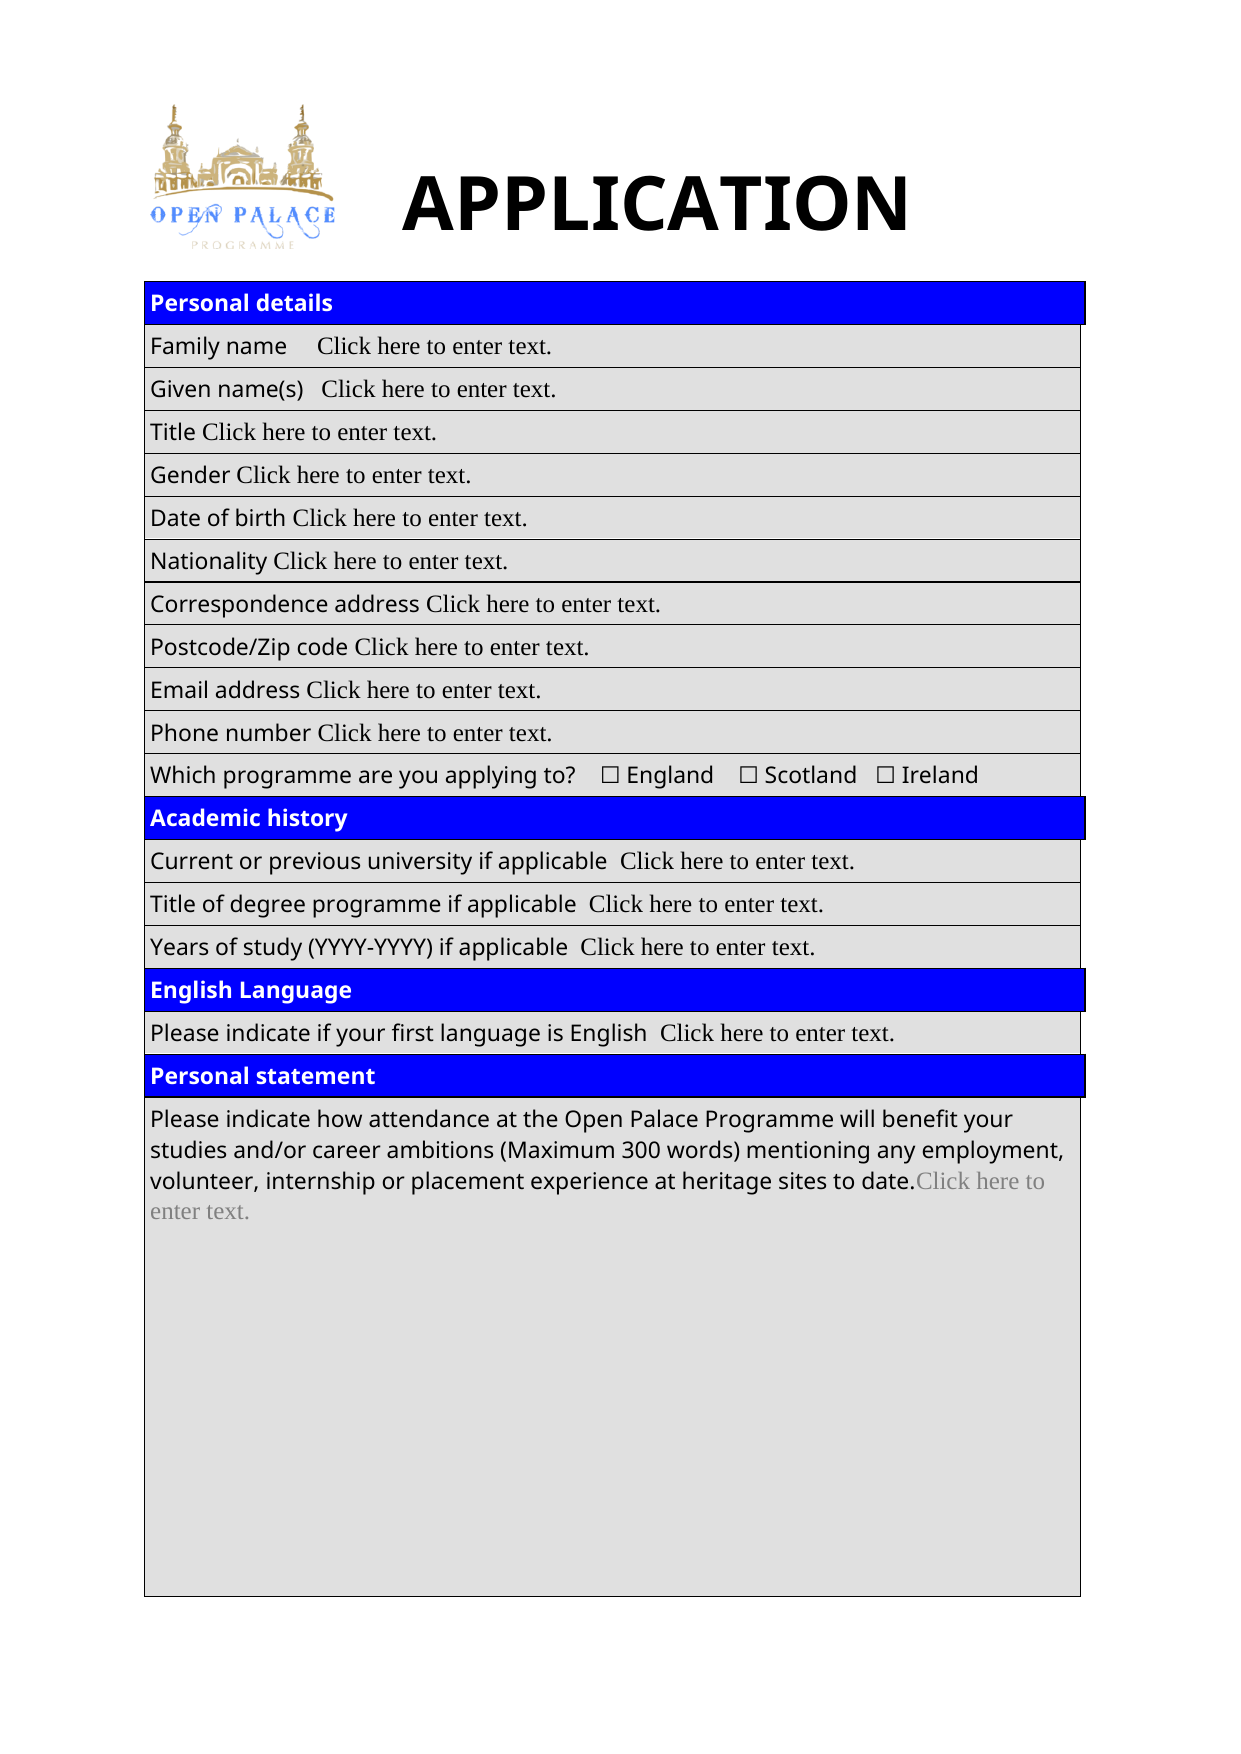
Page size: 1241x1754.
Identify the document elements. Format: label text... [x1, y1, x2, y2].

table_cell Years of study (YYYY-YYYY) if applicable [145, 926, 1080, 968]
table_header Personal details [145, 282, 1084, 324]
picture [150, 104, 335, 249]
table_cell English Language [145, 969, 1084, 1011]
table_cell Family name [145, 325, 1080, 367]
table_cell Phone number [145, 711, 1080, 753]
table_cell Email address [145, 668, 1080, 710]
table_cell Title [145, 411, 1080, 453]
text APPLICATION [225, 150, 1090, 252]
table_cell Postcode/Zip code [145, 625, 1080, 667]
table_cell Title of degree programme if applicable [145, 883, 1080, 925]
table_cell Gender [145, 454, 1080, 496]
table_cell Given name(s) [145, 368, 1080, 410]
table_cell Personal statement [145, 1055, 1084, 1096]
table_cell Nationality [145, 540, 1080, 581]
table_cell Date of birth [145, 497, 1080, 538]
table_cell Correspondence address [145, 583, 1080, 624]
table_cell Which programme are you applying to? England Scotland Ireland [145, 754, 1080, 796]
table_cell Academic history [145, 797, 1084, 839]
table_cell Please indicate how attendance at the Open Palace Programme will benefit your studies and/or career ambitions (Maximum 300 words) mentioning any employment, volunteer, internship or placement experience at heritage sites to date. [145, 1098, 1080, 1596]
table_cell Please indicate if your first language is English [145, 1012, 1080, 1053]
table_cell Current or previous university if applicable [145, 840, 1080, 882]
